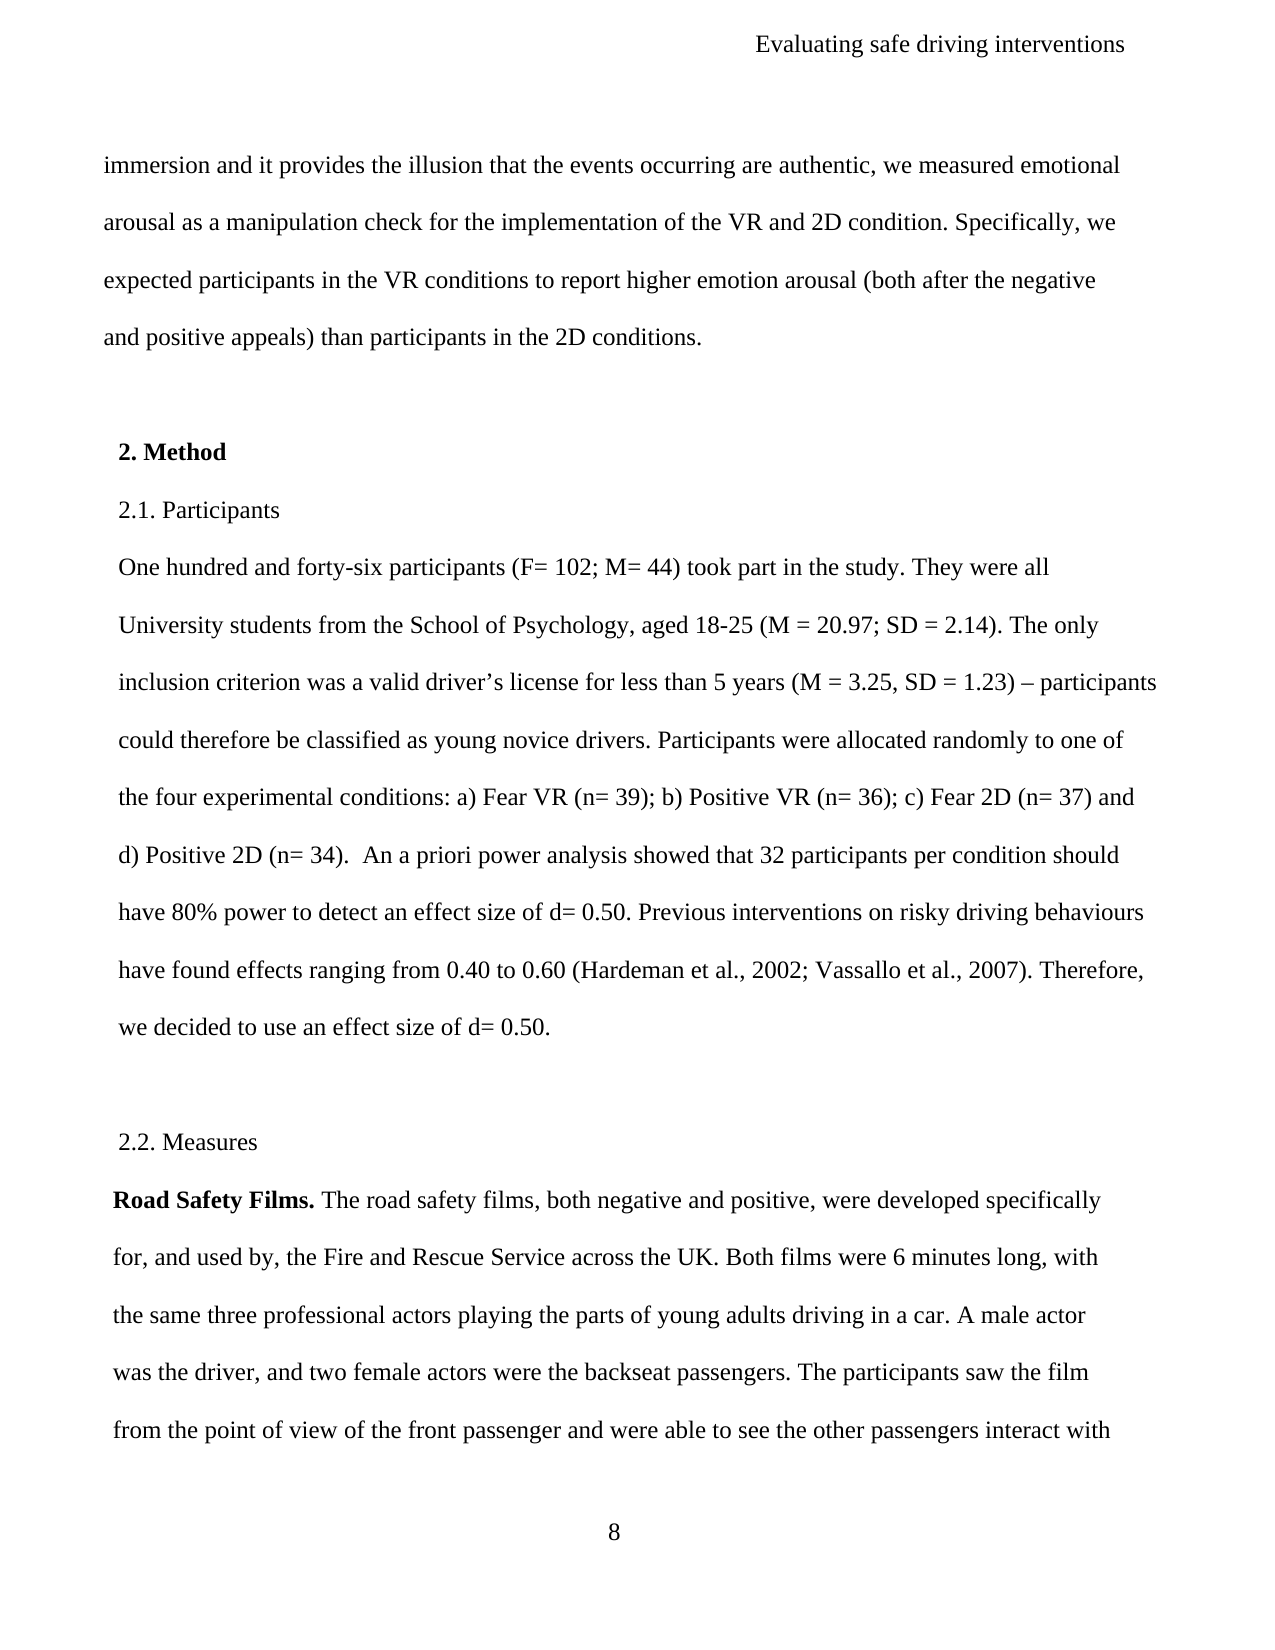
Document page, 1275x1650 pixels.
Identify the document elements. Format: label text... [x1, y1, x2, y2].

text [103, 150, 1125, 351]
subtitle 2. Method [118, 437, 1125, 466]
subtitle 2.2. Measures [118, 1127, 1125, 1156]
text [113, 1185, 1125, 1444]
text One hundred and forty-six participants (F= 102; M= 44) took part in the study. They were all University students from the School of Psychology, aged 18-25 (M = 20.97; SD = 2.14). The only inclusion criterion was a valid driver’s license for less than 5 years (M = 3.25, SD = 1.23) – participants could therefore be classified as young novice drivers. Participants were allocated randomly to one of the four experimental conditions: a) Fear VR (n= 39); b) Positive VR (n= 36); c) Fear 2D (n= 37) and d) Positive 2D (n= 34). An a priori power analysis showed that 32 participants per condition should have 80% power to detect an effect size of d= 0.50. Previous interventions on risky driving behaviours have found effects ranging from 0.40 to 0.60 (Hardeman et al., 2002; Vassallo et al., 2007). Therefore, we decided to use an effect size of d= 0.50. [118, 552, 1161, 1041]
subtitle 2.1. Participants [118, 495, 1125, 524]
